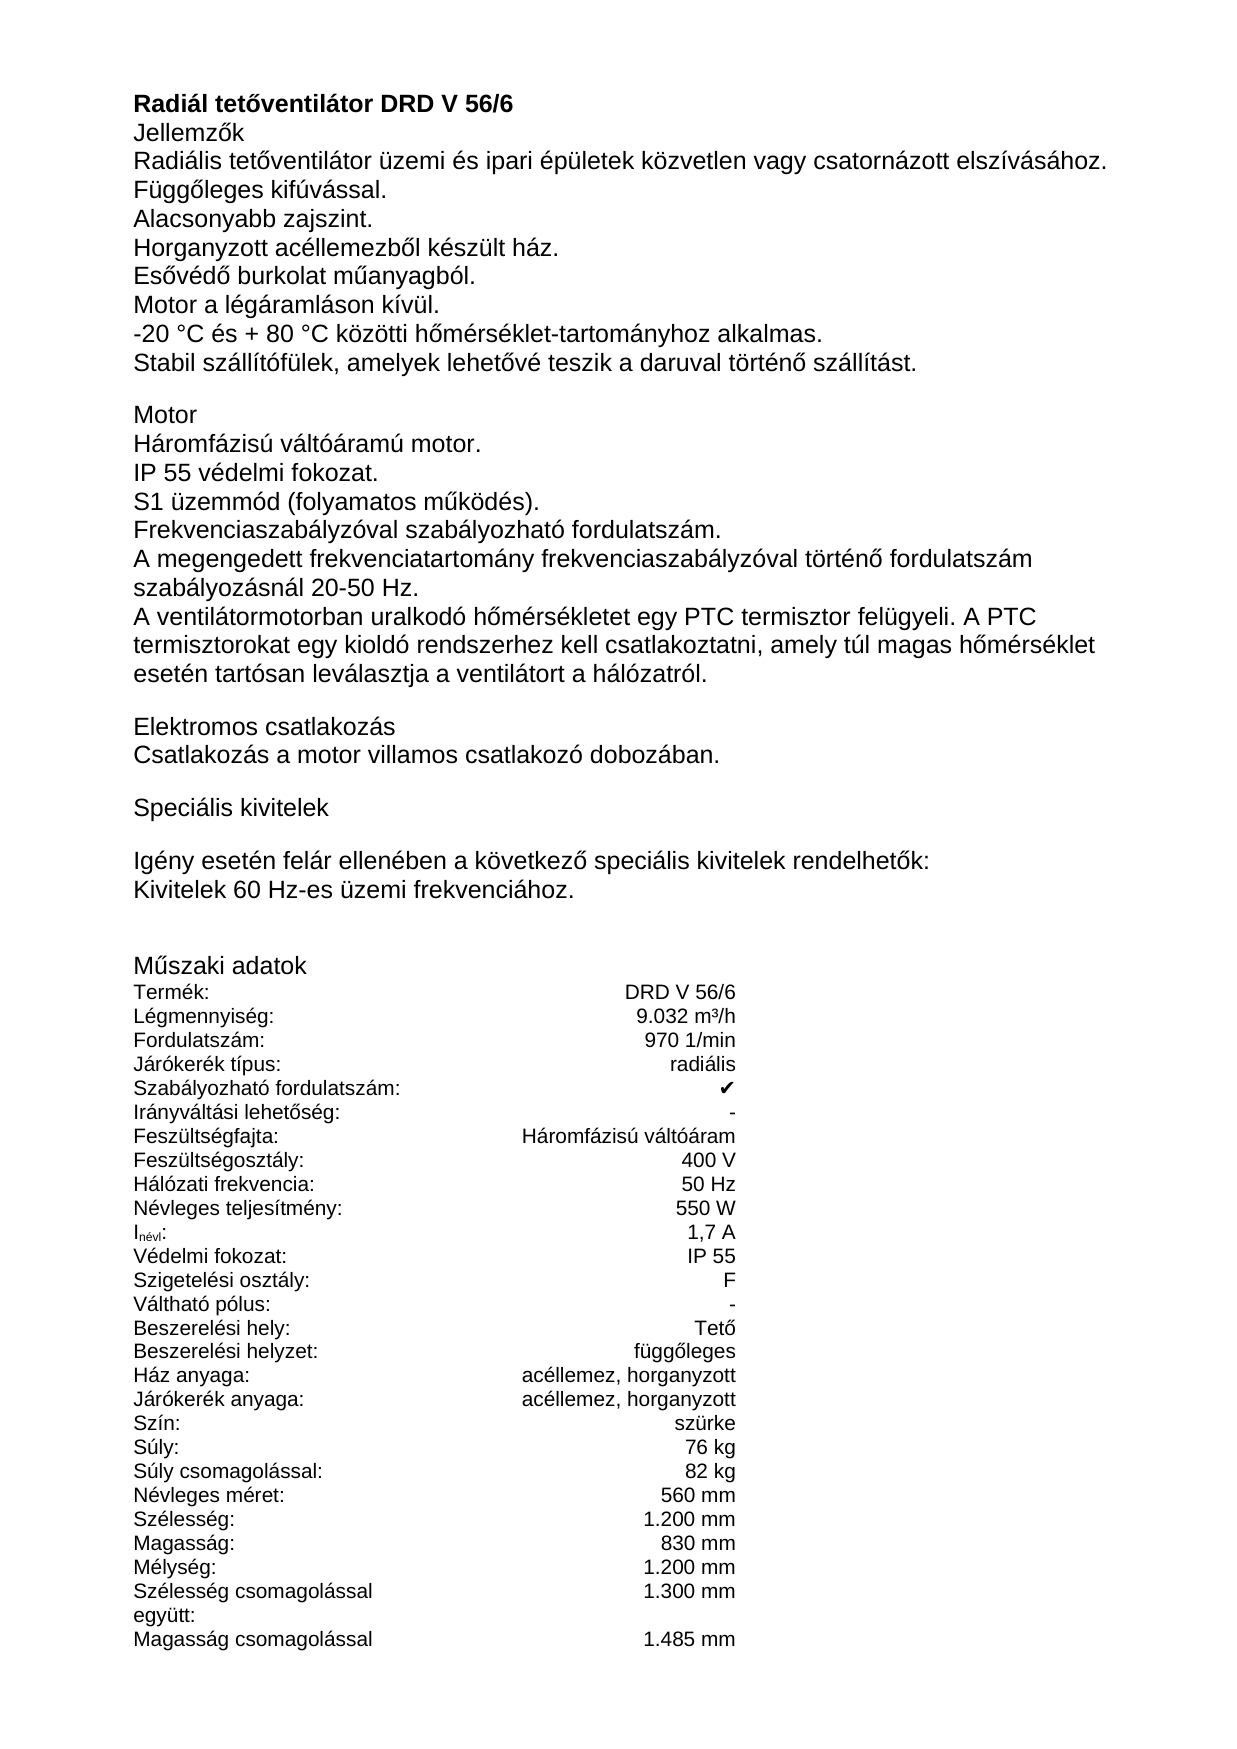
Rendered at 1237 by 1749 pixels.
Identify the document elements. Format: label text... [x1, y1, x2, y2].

table_cell Irányváltási lehetőség: [122, 1100, 434, 1124]
table_header DRD V 56/6 [434, 980, 747, 1004]
table_cell 400 V [434, 1148, 747, 1172]
table_cell Beszerelési helyzet: [122, 1339, 434, 1363]
table_cell 1.200 mm [434, 1507, 747, 1531]
table_cell Inévl: [122, 1220, 434, 1243]
table_cell - [434, 1291, 747, 1315]
text Motor a légáramláson kívül. [133, 290, 1148, 319]
text Műszaki adatok [133, 951, 1148, 980]
text Háromfázisú váltóáramú motor. [133, 429, 1148, 458]
table_cell acéllemez, horganyzott [434, 1363, 747, 1387]
table_cell Szélesség csomagolással együtt: [122, 1579, 434, 1627]
table_cell Szabályozható fordulatszám: [122, 1076, 434, 1100]
text Csatlakozás a motor villamos csatlakozó dobozában. [133, 740, 1148, 769]
table_cell Szigetelési osztály: [122, 1268, 434, 1291]
table_cell Váltható pólus: [122, 1291, 434, 1315]
text Elektromos csatlakozás [133, 712, 1148, 740]
table_cell Tető [434, 1315, 747, 1339]
text Motor [133, 400, 1148, 429]
table_cell F [434, 1268, 747, 1291]
table_cell 970 1/min [434, 1028, 747, 1052]
text Függőleges kifúvással. [133, 175, 1148, 204]
table_cell 550 W [434, 1196, 747, 1219]
table_cell Védelmi fokozat: [122, 1244, 434, 1267]
table_cell Névleges méret: [122, 1483, 434, 1507]
table_cell 830 mm [434, 1531, 747, 1555]
table_cell Magasság: [122, 1531, 434, 1555]
table_cell acéllemez, horganyzott [434, 1387, 747, 1411]
text Radiális tetőventilátor üzemi és ipari épületek közvetlen vagy csatornázott elszívásához. [133, 146, 1148, 175]
table_cell 1.485 mm [434, 1627, 747, 1651]
table_cell 50 Hz [434, 1172, 747, 1196]
table_cell 82 kg [434, 1459, 747, 1483]
table_cell IP 55 [434, 1244, 747, 1267]
table_cell - [434, 1100, 747, 1124]
table_cell Fordulatszám: [122, 1028, 434, 1052]
text Speciális kivitelek [133, 793, 1148, 822]
text Kivitelek 60 Hz-es üzemi frekvenciához. [133, 874, 1148, 903]
table_cell Ház anyaga: [122, 1363, 434, 1387]
table_cell Feszültségfajta: [122, 1124, 434, 1148]
table_cell Háromfázisú váltóáram [434, 1124, 747, 1148]
table_cell Súly csomagolással: [122, 1459, 434, 1483]
table_header Termék: [122, 980, 434, 1004]
text Frekvenciaszabályzóval szabályozható fordulatszám. [133, 515, 1148, 544]
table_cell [122, 1627, 434, 1651]
text A ventilátormotorban uralkodó hőmérsékletet egy PTC termisztor felügyeli. A PTC termisztorokat egy kioldó rendszerhez kell csatlakoztatni, amely túl magas hőmérséklet esetén tartósan leválasztja a ventilátort a hálózatról. [133, 601, 1148, 688]
table_cell Járókerék típus: [122, 1052, 434, 1076]
table_cell Járókerék anyaga: [122, 1387, 434, 1411]
table_cell függőleges [434, 1339, 747, 1363]
text Stabil szállítófülek, amelyek lehetővé teszik a daruval történő szállítást. [133, 347, 1148, 376]
text Esővédő burkolat műanyagból. [133, 261, 1148, 290]
table_cell ✔ [434, 1076, 747, 1100]
text Jellemzők [133, 117, 1148, 146]
table_cell Feszültségosztály: [122, 1148, 434, 1172]
table_cell Hálózati frekvencia: [122, 1172, 434, 1196]
text Alacsonyabb zajszint. [133, 204, 1148, 232]
text Igény esetén felár ellenében a következő speciális kivitelek rendelhetők: [133, 846, 1148, 874]
text A megengedett frekvenciatartomány frekvenciaszabályzóval történő fordulatszám szabályozásnál 20-50 Hz. [133, 544, 1148, 601]
table_cell 1,7 A [434, 1220, 747, 1243]
text S1 üzemmód (folyamatos működés). [133, 486, 1148, 515]
text Horganyzott acéllemezből készült ház. [133, 232, 1148, 261]
table_cell 9.032 m³/h [434, 1004, 747, 1028]
table_cell Szín: [122, 1411, 434, 1435]
table_cell 76 kg [434, 1435, 747, 1459]
table_cell 1.300 mm [434, 1579, 747, 1627]
table_cell Légmennyiség: [122, 1004, 434, 1028]
table_cell Beszerelési hely: [122, 1315, 434, 1339]
table_cell 560 mm [434, 1483, 747, 1507]
table_cell radiális [434, 1052, 747, 1076]
text -20 °C és + 80 °C közötti hőmérséklet-tartományhoz alkalmas. [133, 319, 1148, 347]
table_cell 1.200 mm [434, 1555, 747, 1579]
table_cell Súly: [122, 1435, 434, 1459]
table_cell szürke [434, 1411, 747, 1435]
table_cell Névleges teljesítmény: [122, 1196, 434, 1219]
text IP 55 védelmi fokozat. [133, 458, 1148, 486]
table_cell Mélység: [122, 1555, 434, 1579]
table_cell Szélesség: [122, 1507, 434, 1531]
text Radiál tetőventilátor DRD V 56/6 [133, 89, 1148, 117]
